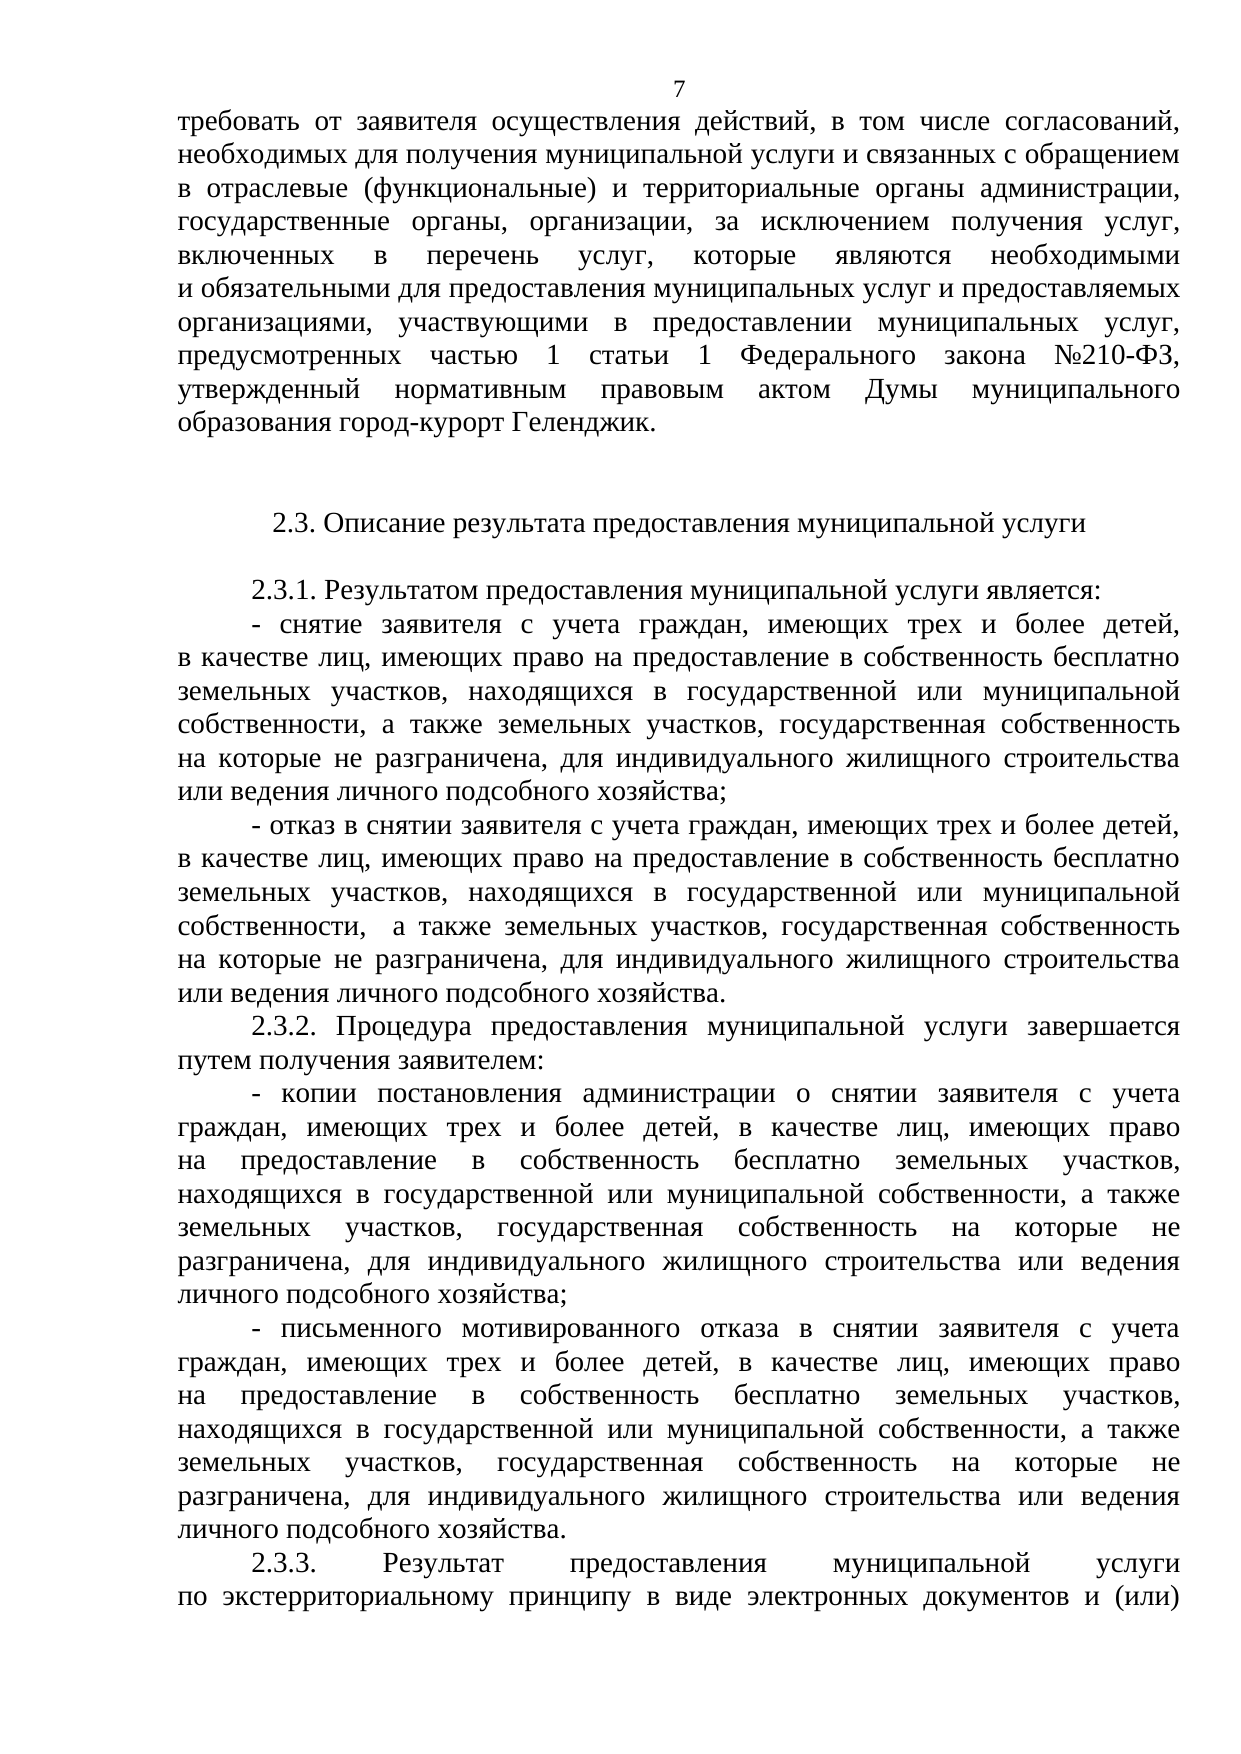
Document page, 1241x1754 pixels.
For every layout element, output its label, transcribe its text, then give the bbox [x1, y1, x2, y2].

text - копии постановления администрации о снятии заявителя с учета граждан, имеющих трех и более детей, в качестве лиц, имеющих право на предоставление в собственность бесплатно земельных участков, находящихся в государственной или муниципальной собственности, а также земельных участков, государственная собственность на которые не разграничена, для индивидуального жилищного строительства или ведения личного подсобного хозяйства; [177, 1075, 1181, 1310]
text - письменного мотивированного отказа в снятии заявителя с учета граждан, имеющих трех и более детей, в качестве лиц, имеющих право на предоставление в собственность бесплатно земельных участков, находящихся в государственной или муниципальной собственности, а также земельных участков, государственная собственность на которые не разграничена, для индивидуального жилищного строительства или ведения личного подсобного хозяйства. [177, 1310, 1181, 1545]
text 2.3.2. Процедура предоставления муниципальной услуги завершается путем получения заявителем: [177, 1008, 1181, 1075]
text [177, 1545, 1181, 1612]
text - снятие заявителя с учета граждан, имеющих трех и более детей, в качестве лиц, имеющих право на предоставление в собственность бесплатно земельных участков, находящихся в государственной или муниципальной собственности, а также земельных участков, государственная собственность на которые не разграничена, для индивидуального жилищного строительства или ведения личного подсобного хозяйства; [177, 606, 1181, 807]
text 2.3.1. Результатом предоставления муниципальной услуги является: [177, 572, 1181, 606]
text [177, 103, 1181, 438]
text - отказ в снятии заявителя с учета граждан, имеющих трех и более детей, в качестве лиц, имеющих право на предоставление в собственность бесплатно земельных участков, находящихся в государственной или муниципальной собственности, а также земельных участков, государственная собственность на которые не разграничена, для индивидуального жилищного строительства или ведения личного подсобного хозяйства. [177, 807, 1181, 1008]
text 2.3. Описание результата предоставления муниципальной услуги [177, 505, 1181, 539]
